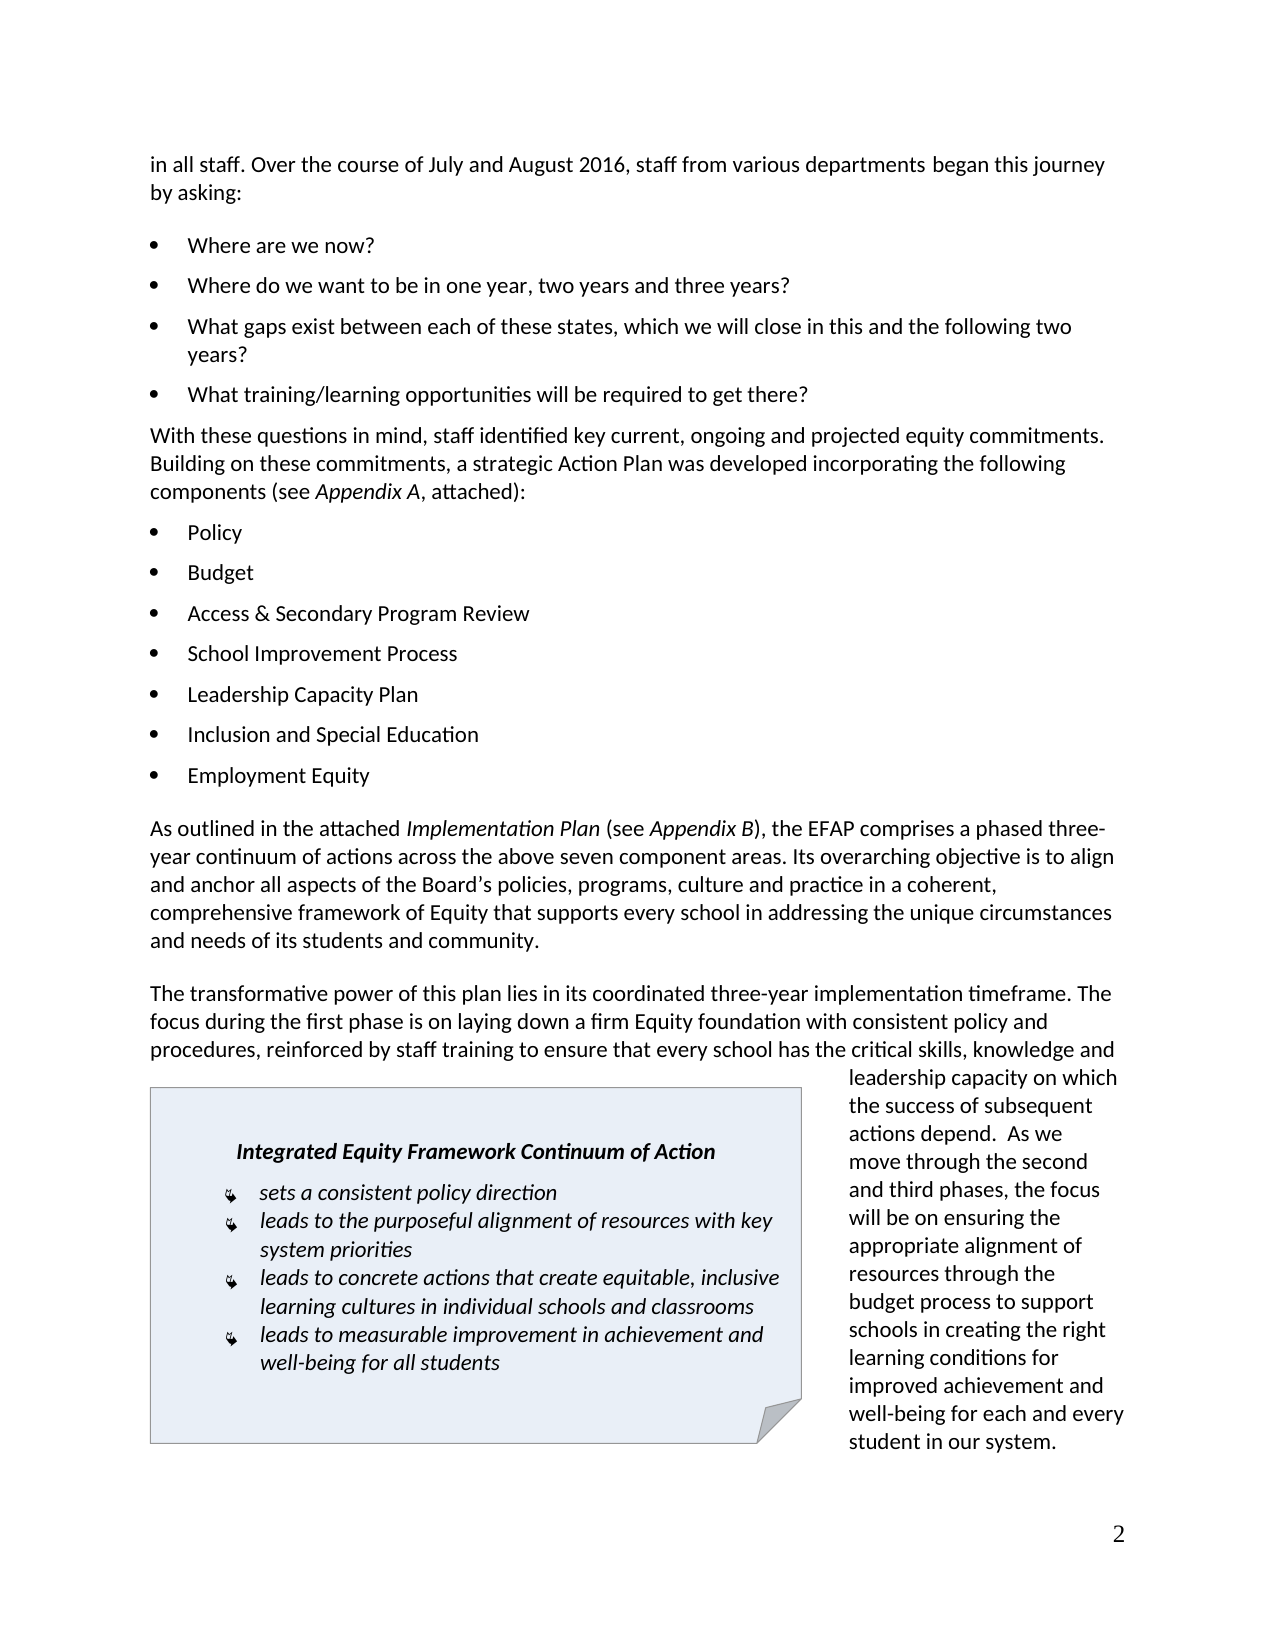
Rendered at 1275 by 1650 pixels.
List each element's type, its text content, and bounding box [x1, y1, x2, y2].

list School Improvement Process [150, 639, 1125, 667]
text The transformative power of this plan lies in its coordinated three-year implementation timeframe. The focus during the first phase is on laying down a firm Equity foundation with consistent policy and procedures, reinforced by staff training to ensure that every school has the critical skills, knowledge and leadership capacity on which the success of subsequent actions depend. As we move through the second and third phases, the focus will be on ensuring the appropriate alignment of resources through the budget process to support schools in creating the right learning conditions for improved achievement and well-being for each and every student in our system. [150, 979, 1125, 1455]
list As outlined in the attached Implementation Plan (see Appendix B), the EFAP comprises a phased three-year continuum of actions across the above seven component areas. Its overarching objective is to align and anchor all aspects of the Board’s policies, programs, culture and practice in a coherent, comprehensive framework of Equity that supports every school in addressing the unique circumstances and needs of its students and community. [150, 814, 1125, 954]
list Where are we now? [150, 231, 1125, 259]
list Where do we want to be in one year, two years and three years? [150, 272, 1125, 299]
list Policy [150, 518, 1125, 546]
list Budget [150, 558, 1125, 586]
list Inclusion and Special Education [150, 720, 1125, 748]
list Access & Secondary Program Review [150, 599, 1125, 627]
list Leadership Capacity Plan [150, 680, 1125, 708]
list What gaps exist between each of these states, which we will close in this and the following two years? [150, 312, 1125, 368]
list What training/learning opportunities will be required to get there? [150, 381, 1125, 409]
list Employment Equity [150, 761, 1125, 789]
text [150, 150, 1125, 206]
text With these questions in mind, staff identified key current, ongoing and projected equity commitments. Building on these commitments, a strategic Action Plan was developed incorporating the following components (see Appendix A, attached): [150, 421, 1125, 505]
